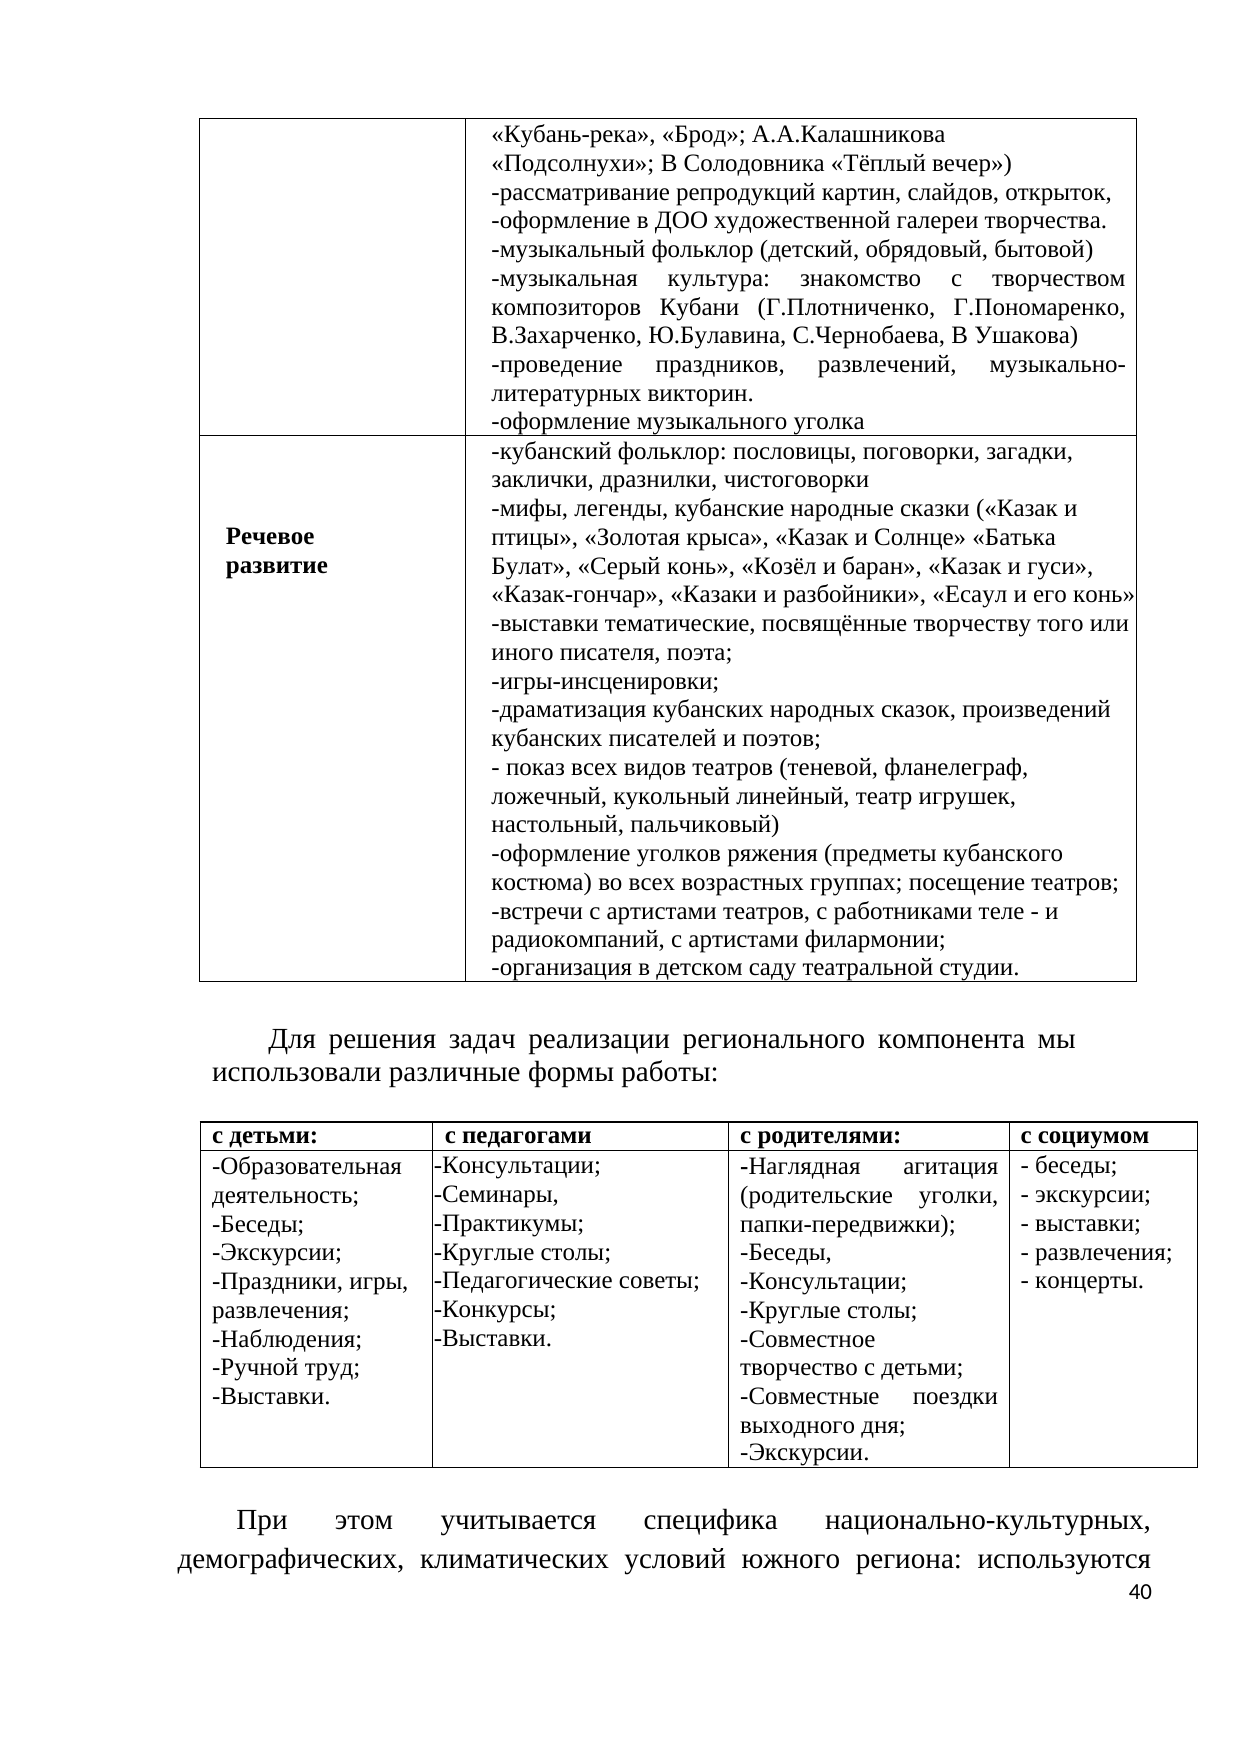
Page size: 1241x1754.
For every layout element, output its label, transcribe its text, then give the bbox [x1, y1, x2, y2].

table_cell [466, 119, 1136, 435]
table_header с детьми: [201, 1123, 432, 1150]
table_header с социумом [1010, 1123, 1197, 1150]
table_cell -кубанский фольклор: пословицы, поговорки, загадки, заклички, дразнилки, чистоговорки -мифы, легенды, кубанские народные сказки («Казак и птицы», «Золотая крыса», «Казак и Солнце» «Батька Булат», «Серый конь», «Козёл и баран», «Казак и гуси», «Казак-гончар», «Казаки и разбойники», «Есаул и его конь» -выставки тематические, посвящённые творчеству того или иного писателя, поэта; -игры-инсценировки; -драматизация кубанских народных сказок, произведений кубанских писателей и поэтов; - показ всех видов театров (теневой, фланелеграф, ложечный, кукольный линейный, театр игрушек, настольный, пальчиковый) -оформление уголков ряжения (предметы кубанского костюма) во всех возрастных группах; посещение театров; -встречи с артистами театров, с работниками теле - и радиокомпаний, с артистами филармонии; -организация в детском саду театральной студии. [466, 436, 1136, 981]
table_cell беседы; экскурсии; выставки; развлечения; концерты. [1010, 1151, 1197, 1467]
table_header с родителями: [729, 1123, 1009, 1150]
table_cell -Наглядная агитация (родительские уголки, папки-передвижки); -Беседы, -Консультации; -Круглые столы; -Совместное творчество с детьми; -Совместные поездки выходного дня; -Экскурсии. [729, 1151, 1009, 1467]
text Для решения задач реализации регионального компонента мы использовали различные формы работы: [212, 1021, 1076, 1088]
table_cell -Образовательная деятельность; -Беседы; -Экскурсии; -Праздники, игры, развлечения; -Наблюдения; -Ручной труд; -Выставки. [201, 1151, 432, 1467]
table_cell -Консультации; -Семинары, -Практикумы; -Круглые столы; -Педагогические советы; -Конкурсы; -Выставки. [433, 1151, 728, 1467]
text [177, 1502, 1152, 1574]
table_cell Речевое развитие [200, 436, 465, 981]
table_header с педагогами [433, 1123, 728, 1150]
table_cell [200, 119, 465, 435]
